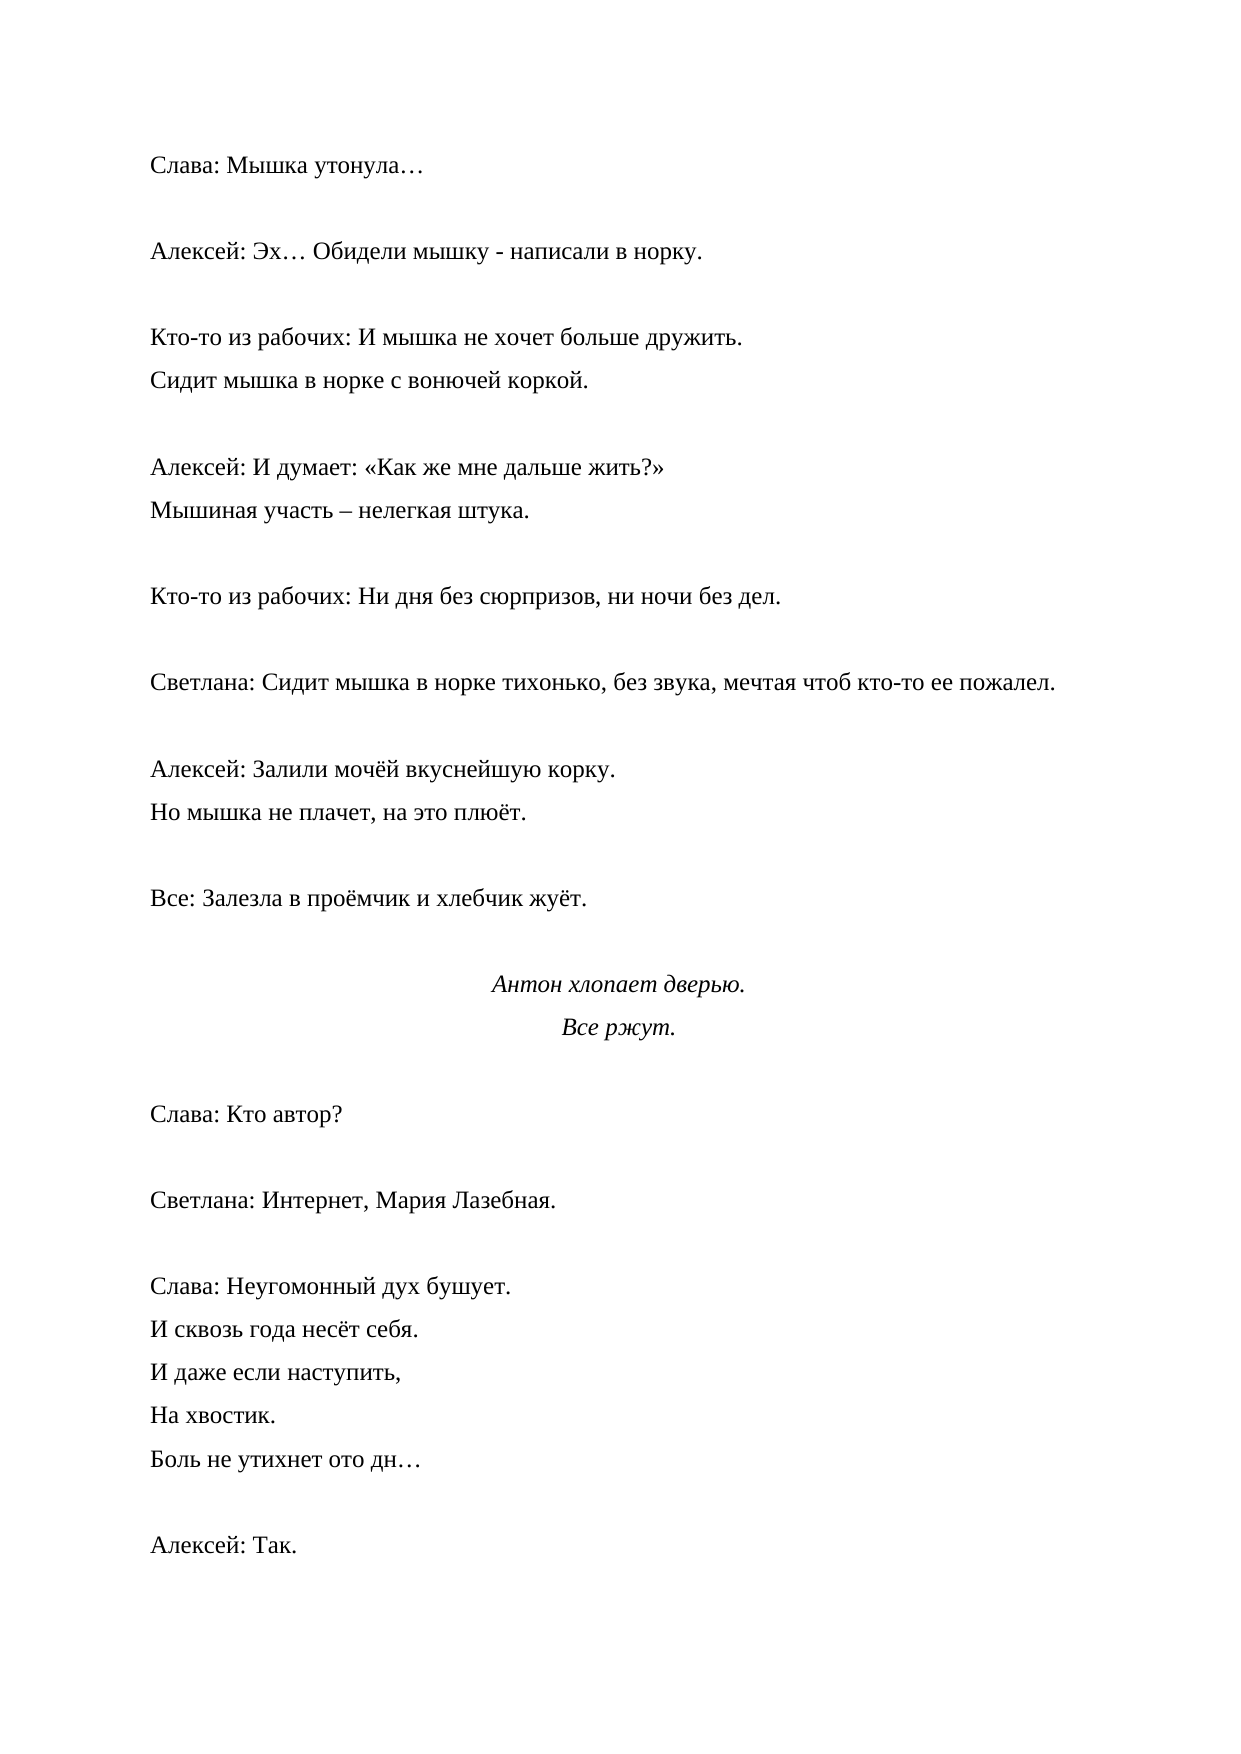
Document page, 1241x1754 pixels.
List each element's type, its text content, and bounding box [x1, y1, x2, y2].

text Кто-то из рабочих: И мышка не хочет больше дружить. [150, 322, 1090, 351]
text Антон хлопает дверью. [150, 969, 1090, 998]
text Алексей: Так. [150, 1530, 1090, 1559]
text Алексей: Залили мочёй вкуснейшую корку. [150, 754, 1090, 782]
text Алексей: И думает: «Как же мне дальше жить?» [150, 452, 1090, 481]
text Сидит мышка в норке с вонючей коркой. [150, 366, 1090, 394]
text Слава: Мышка утонула… [150, 150, 1090, 179]
text Все: Залезла в проёмчик и хлебчик жуёт. [150, 883, 1090, 912]
text И сквозь года несёт себя. [150, 1314, 1090, 1343]
text Мышиная участь – нелегкая штука. [150, 495, 1090, 524]
text Слава: Кто автор? [150, 1099, 1090, 1127]
text Все ржут. [150, 1012, 1090, 1041]
text Боль не утихнет ото дн… [150, 1444, 1090, 1472]
text Слава: Неугомонный дух бушует. [150, 1271, 1090, 1300]
text На хвостик. [150, 1401, 1090, 1429]
text Кто-то из рабочих: Ни дня без сюрпризов, ни ночи без дел. [150, 581, 1090, 610]
text Светлана: Сидит мышка в норке тихонько, без звука, мечтая чтоб кто-то ее пожалел. [150, 667, 1090, 696]
text Но мышка не плачет, на это плюёт. [150, 797, 1090, 826]
text И даже если наступить, [150, 1357, 1090, 1386]
text Алексей: Эх… Обидели мышку - написали в норку. [150, 236, 1090, 265]
text Светлана: Интернет, Мария Лазебная. [150, 1185, 1090, 1214]
